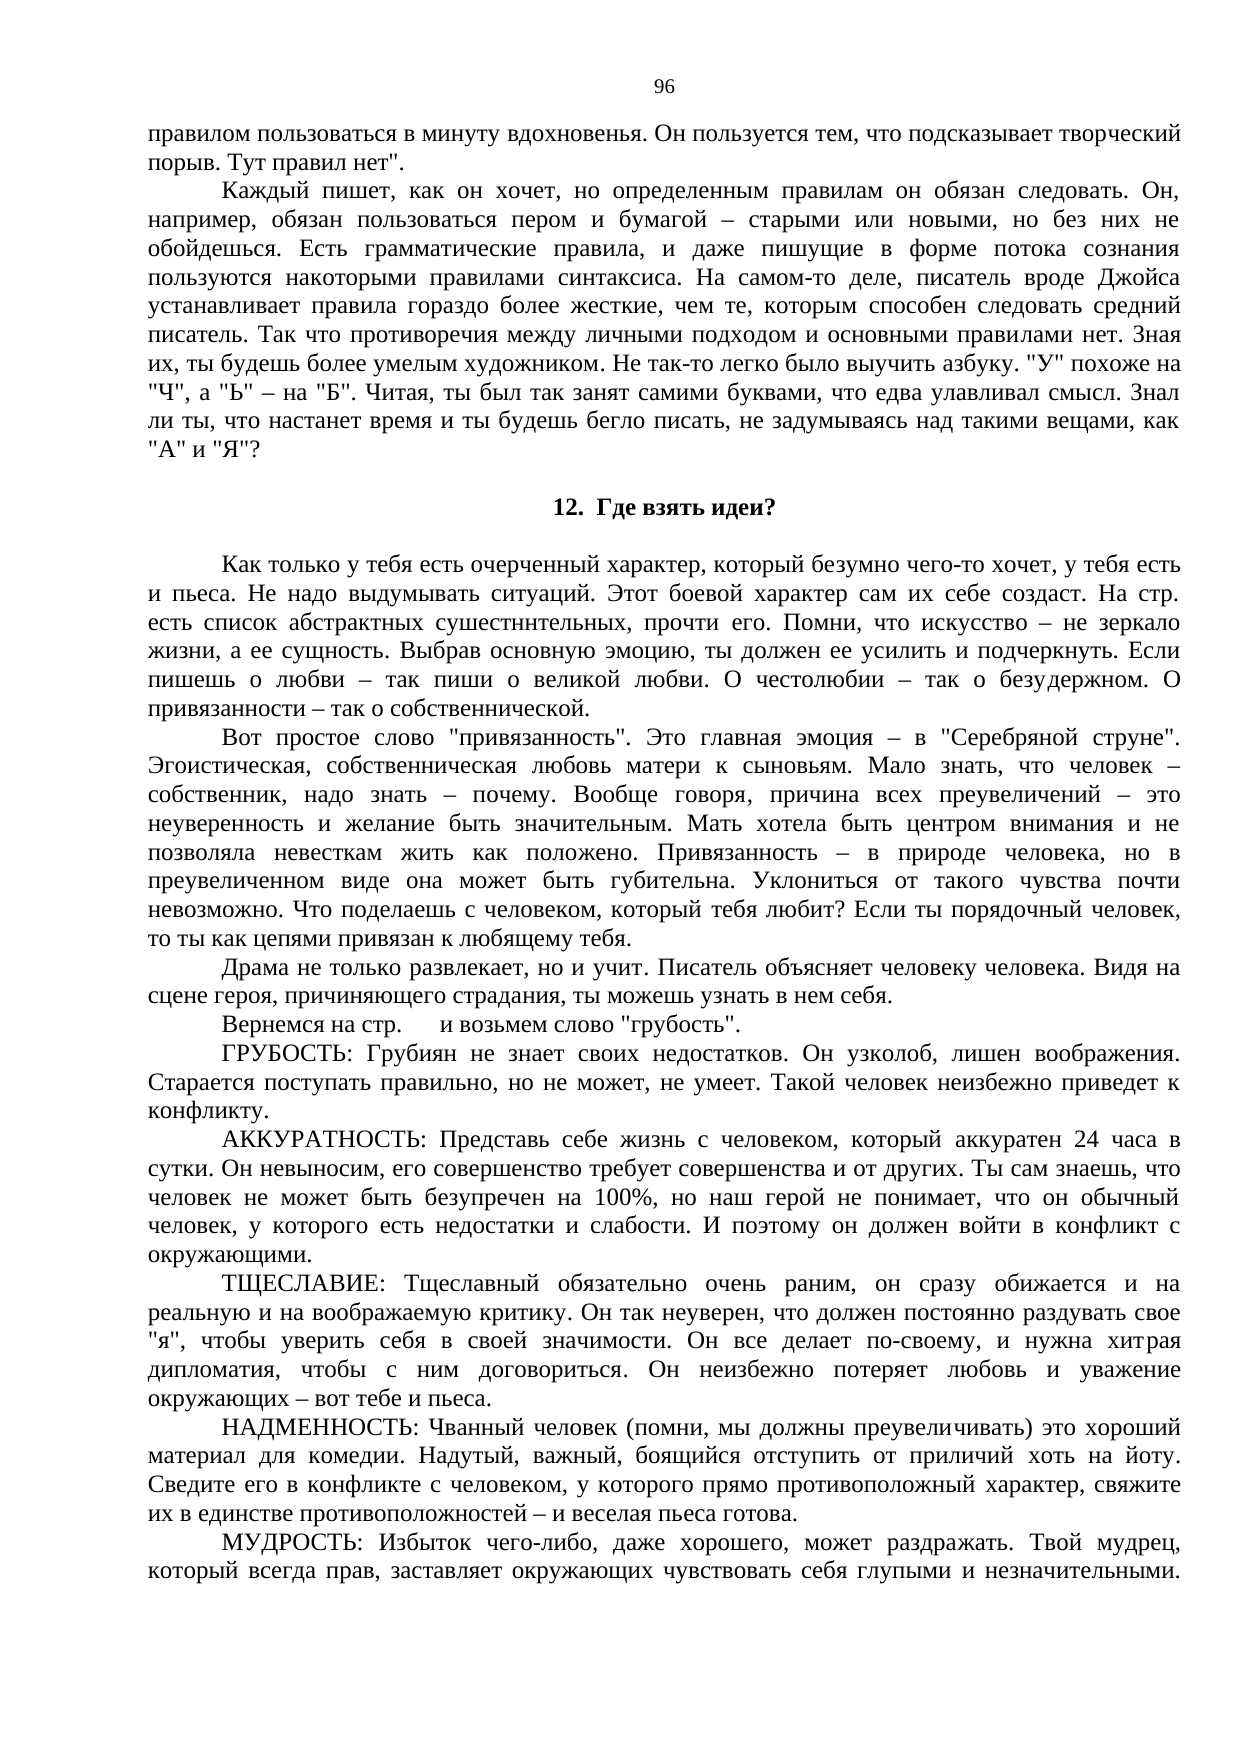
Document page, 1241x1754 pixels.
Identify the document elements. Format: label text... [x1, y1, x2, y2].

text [148, 1527, 1181, 1584]
text НАДМЕННОСТЬ: Чванный человек (помни, мы должны преувеличивать) это хороший материал для комедии. Надутый, важный, боящийся отступить от приличий хоть на йоту. Сведите его в конфликте с человеком, у которого прямо противоположный характер, свяжите их в единстве противоположностей – и веселая пьеса готова. [148, 1412, 1181, 1527]
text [148, 118, 1181, 176]
text Каждый пишет, как он хочет, но определенным правилам он обязан следовать. Он, например, обязан пользоваться пером и бумагой – старыми или новыми, но без них не обойдешься. Есть грамматические правила, и даже пишущие в форме потока сознания пользуются накоторыми правилами синтаксиса. На самом-то деле, писатель вроде Джойса устанавливает правила гораздо более жесткие, чем те, которым способен следовать средний писатель. Так что противоречия между личными подходом и основными правилами нет. Зная их, ты будешь более умелым художником. Не так-то легко было выучить азбуку. "У" похоже на "Ч", а "Ь" – на "Б". Читая, ты был так занят самими буквами, что едва улавливал смысл. Знал ли ты, что настанет время и ты будешь бегло писать, не задумываясь над такими вещами, как "А" и "Я"? [148, 176, 1181, 463]
text АККУРАТНОСТЬ: Представь себе жизнь с человеком, который аккуратен 24 часа в сутки. Он невыносим, его совершенство требует совершенства и от других. Ты сам знаешь, что человек не может быть безупречен на 100%, но наш герой не понимает, что он обычный человек, у которого есть недостатки и слабости. И поэтому он должен войти в конфликт с окружающими. [148, 1124, 1181, 1268]
text ГРУБОСТЬ: Грубиян не знает своих недостатков. Он узколоб, лишен воображения. Старается поступать правильно, но не может, не умеет. Такой человек неизбежно приведет к конфликту. [148, 1038, 1181, 1124]
text 12. Где взять идеи? [148, 492, 1181, 521]
text ТЩЕСЛАВИЕ: Тщеславный обязательно очень раним, он сразу обижается и на реальную и на воображаемую критику. Он так неуверен, что должен постоянно раздувать свое "я", чтобы уверить себя в своей значимости. Он все делает по-своему, и нужна хитрая дипломатия, чтобы с ним договориться. Он неизбежно потеряет любовь и уважение окружающих – вот тебе и пьеса. [148, 1268, 1181, 1412]
text Как только у тебя есть очерченный характер, который безумно чего-то хочет, у тебя есть и пьеса. Не надо выдумывать ситуаций. Этот боевой характер сам их себе создаст. На стр. есть список абстрактных сушестннтельных, прочти его. Помни, что искусство – не зеркало жизни, а ее сущность. Выбрав основную эмоцию, ты должен ее усилить и подчеркнуть. Если пишешь о любви – так пиши о великой любви. О честолюбии – так о безудержном. О привязанности – так о собственнической. [148, 549, 1181, 722]
text Вот простое слово "привязанность". Это главная эмоция – в "Серебряной струне". Эгоистическая, собственническая любовь матери к сыновьям. Мало знать, что человек – собственник, надо знать – почему. Вообще говоря, причина всех преувеличений – это неуверенность и желание быть значительным. Мать хотела быть центром внимания и не позволяла невесткам жить как положено. Привязанность – в природе человека, но в преувеличенном виде она может быть губительна. Уклониться от такого чувства почти невозможно. Что поделаешь с человеком, который тебя любит? Если ты порядочный человек, то ты как цепями привязан к любящему тебя. [148, 722, 1181, 952]
text Вернемся на стр. и возьмем слово "грубость". [148, 1009, 1181, 1038]
text Драма не только развлекает, но и учит. Писатель объясняет человеку человека. Видя на сцене героя, причиняющего страдания, ты можешь узнать в нем себя. [148, 952, 1181, 1009]
